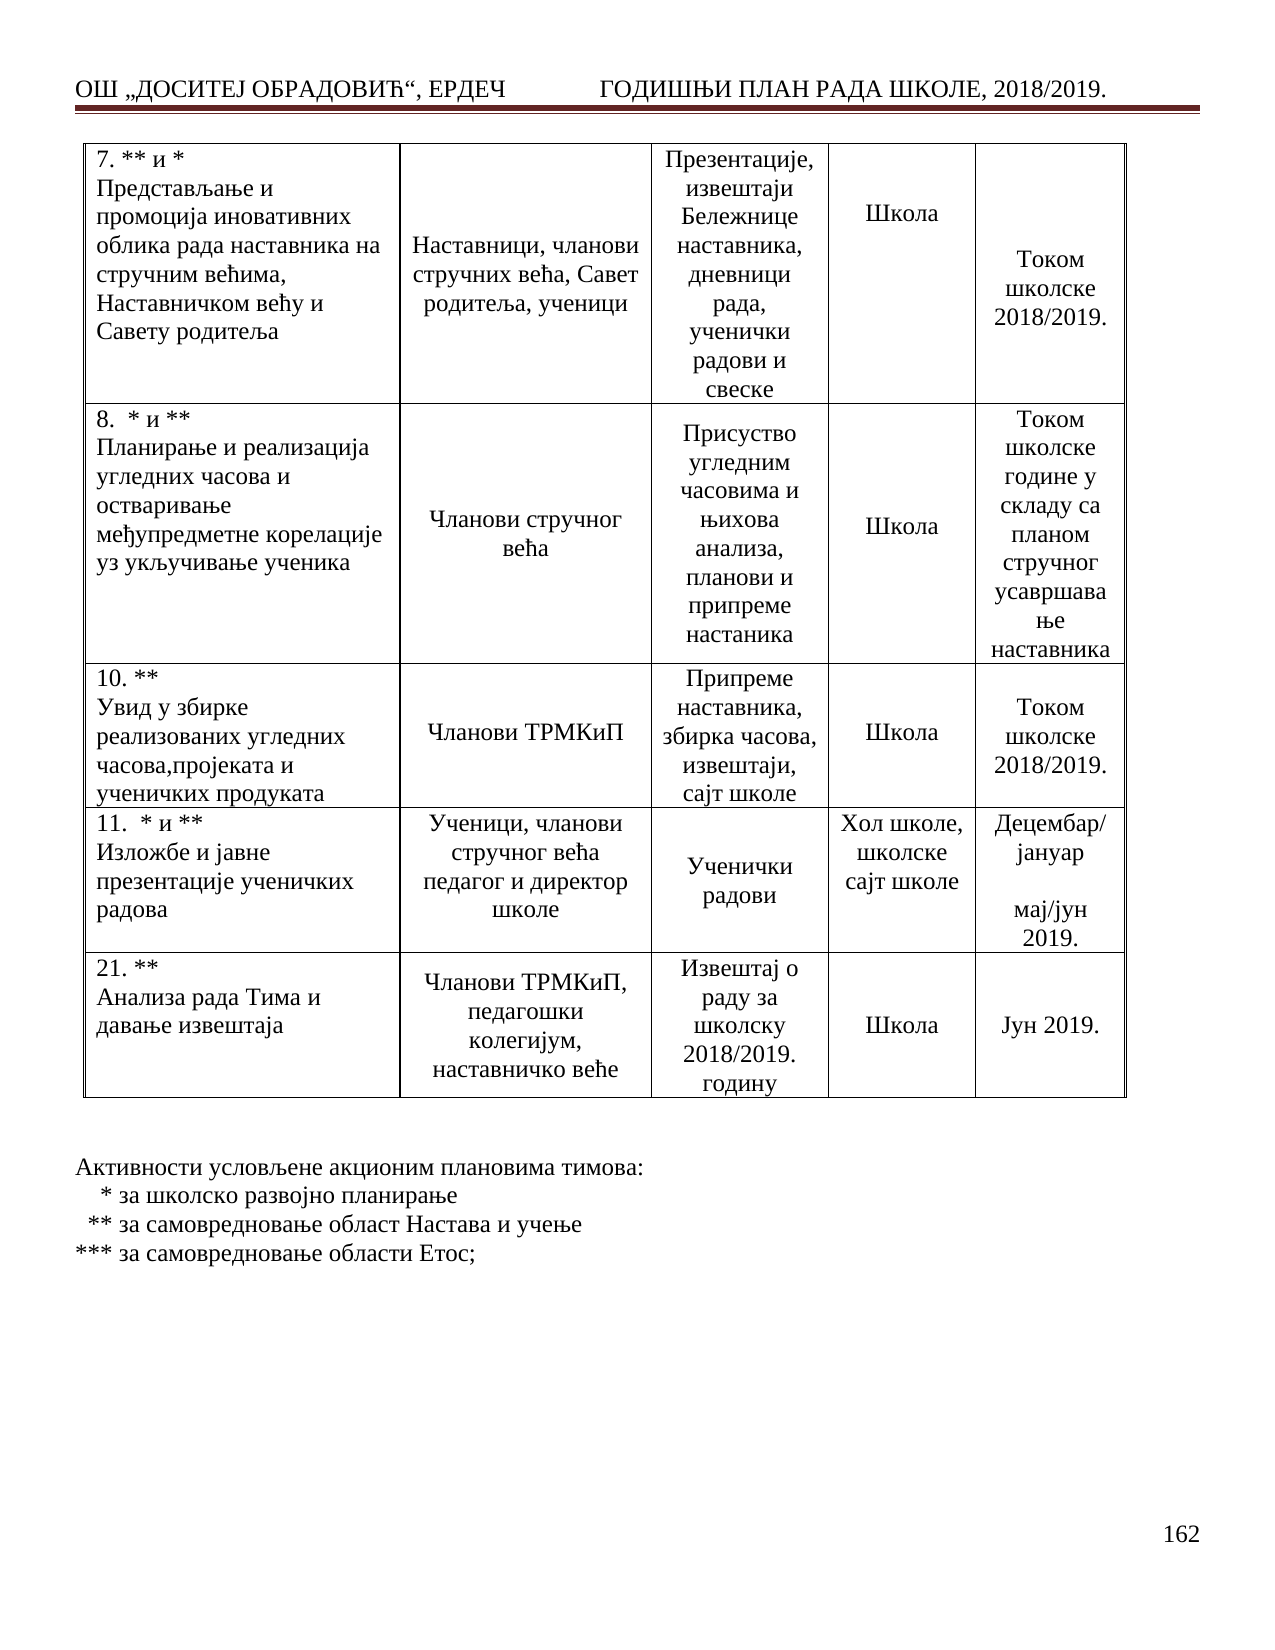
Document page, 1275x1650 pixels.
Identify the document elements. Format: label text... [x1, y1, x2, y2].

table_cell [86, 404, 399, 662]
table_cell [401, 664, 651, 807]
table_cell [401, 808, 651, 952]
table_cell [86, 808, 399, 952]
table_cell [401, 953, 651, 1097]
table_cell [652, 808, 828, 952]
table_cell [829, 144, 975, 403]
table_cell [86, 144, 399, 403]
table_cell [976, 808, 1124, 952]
text *** за самовредновање области Етос; [75, 1238, 1200, 1267]
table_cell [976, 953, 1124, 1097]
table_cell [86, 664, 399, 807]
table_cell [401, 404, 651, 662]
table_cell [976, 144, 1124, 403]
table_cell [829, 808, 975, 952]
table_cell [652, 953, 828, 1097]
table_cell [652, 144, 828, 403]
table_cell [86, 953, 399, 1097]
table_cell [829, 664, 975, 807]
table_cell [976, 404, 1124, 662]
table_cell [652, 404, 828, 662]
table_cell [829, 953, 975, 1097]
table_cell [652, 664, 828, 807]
text ** за самовредновање област Настава и учење [75, 1209, 1200, 1238]
text Активности условљене акционим плановима тимова: [75, 1152, 1200, 1180]
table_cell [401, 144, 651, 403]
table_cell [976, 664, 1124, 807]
text * за школско развојно планирање [75, 1180, 1200, 1209]
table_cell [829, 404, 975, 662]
